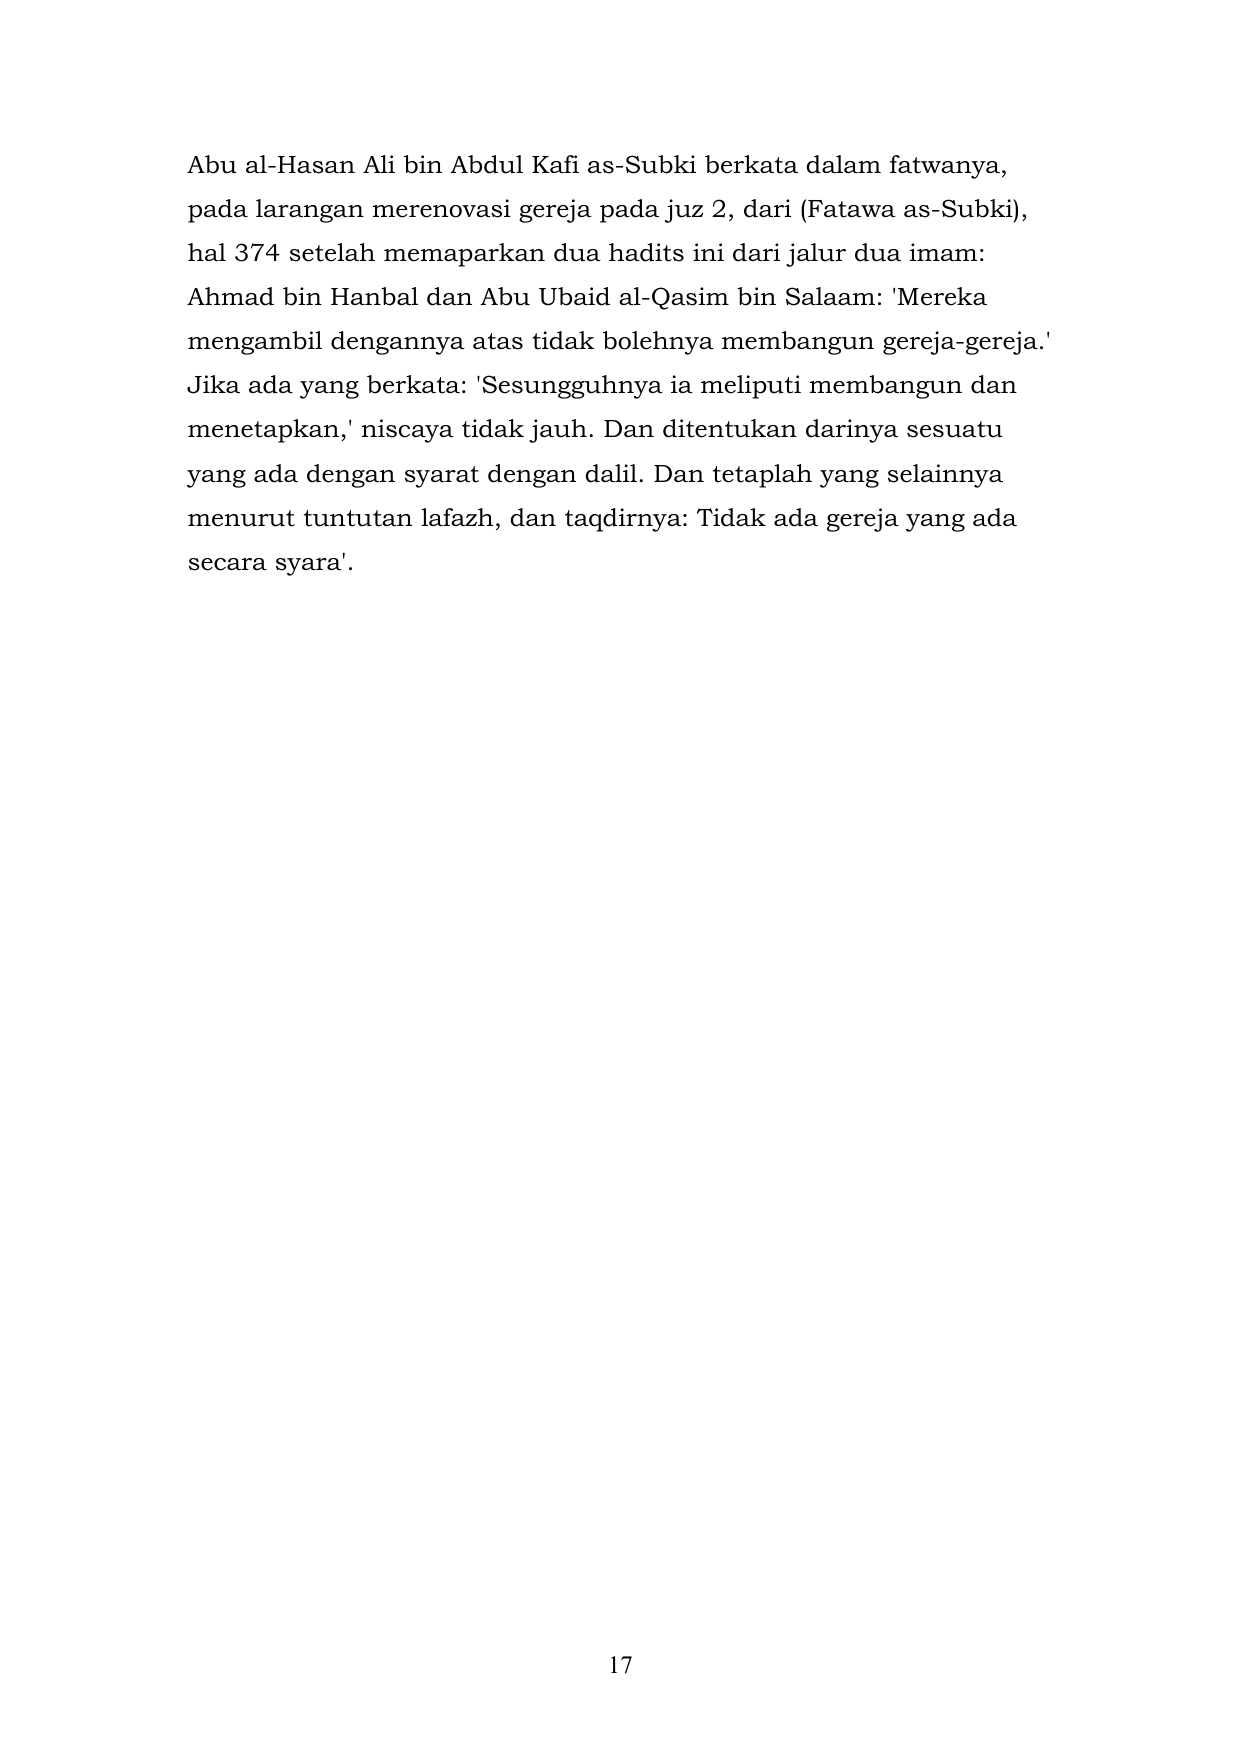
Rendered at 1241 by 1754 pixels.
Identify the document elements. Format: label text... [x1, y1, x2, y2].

text Abu al-Hasan Ali bin Abdul Kafi as-Subki berkata dalam fatwanya, pada larangan merenovasi gereja pada juz 2, dari (Fatawa as-Subki), hal 374 setelah memaparkan dua hadits ini dari jalur dua imam: Ahmad bin Hanbal dan Abu Ubaid al-Qasim bin Salaam: 'Mereka mengambil dengannya atas tidak bolehnya membangun gereja-gereja.' Jika ada yang berkata: 'Sesungguhnya ia meliputi membangun dan menetapkan,' niscaya tidak jauh. Dan ditentukan darinya sesuatu yang ada dengan syarat dengan dalil. Dan tetaplah yang selainnya menurut tuntutan lafazh, dan taqdirnya: Tidak ada gereja yang ada secara syara'. [187, 150, 1053, 576]
